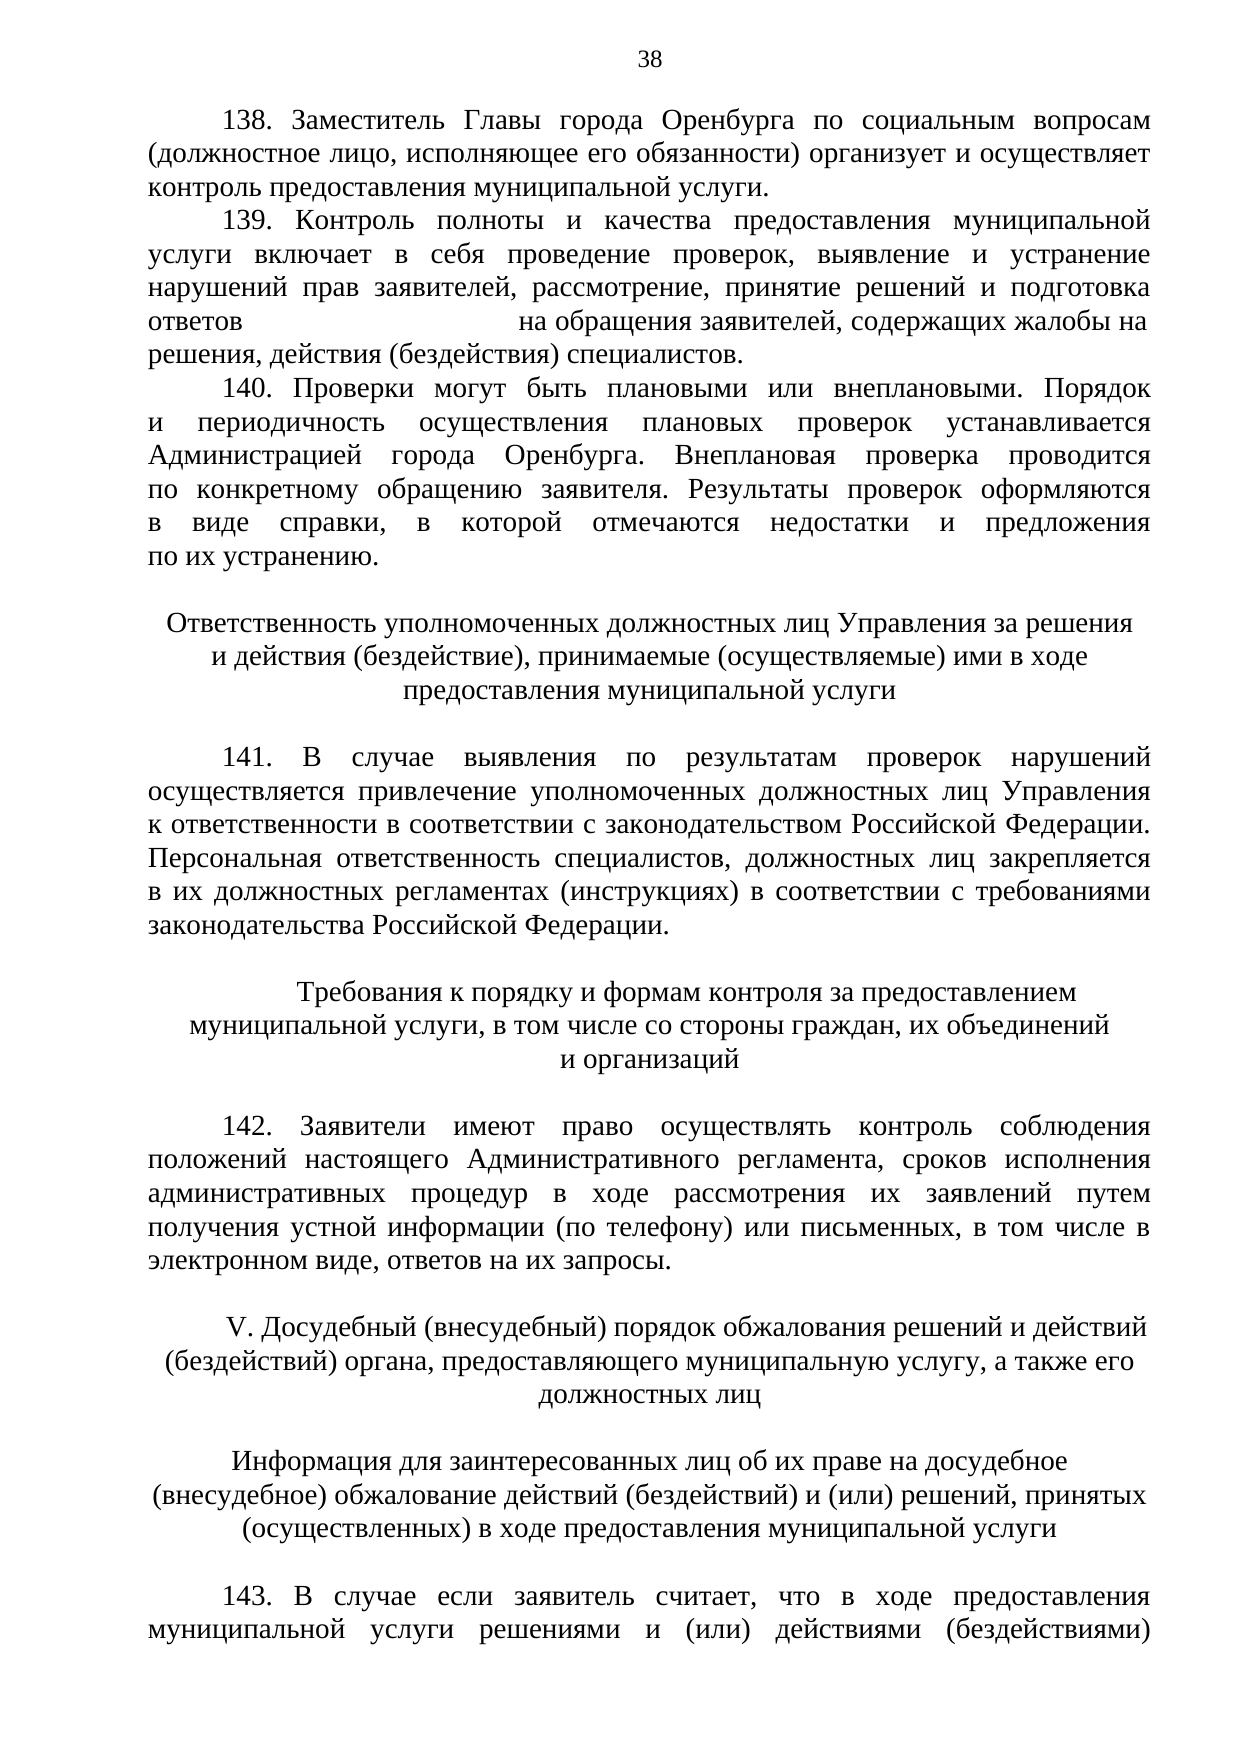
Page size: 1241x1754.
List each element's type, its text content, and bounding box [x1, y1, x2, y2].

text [148, 1578, 1152, 1645]
text 138. Заместитель Главы города Оренбурга по социальным вопросам (должностное лицо, исполняющее его обязанности) организует и осуществляет контроль предоставления муниципальной услуги. [148, 102, 1152, 202]
text V. Досудебный (внесудебный) порядок обжалования решений и действий (бездействий) органа, предоставляющего муниципальную услугу, а также его должностных лиц [148, 1309, 1152, 1410]
text 141. В случае выявления по результатам проверок нарушений осуществляется привлечение уполномоченных должностных лиц Управления к ответственности в соответствии с законодательством Российской Федерации. Персональная ответственность специалистов, должностных лиц закрепляется в их должностных регламентах (инструкциях) в соответствии с требованиями законодательства Российской Федерации. [148, 739, 1152, 940]
text 140. Проверки могут быть плановыми или внеплановыми. Порядок и периодичность осуществления плановых проверок устанавливается Администрацией города Оренбурга. Внеплановая проверка проводится по конкретному обращению заявителя. Результаты проверок оформляются в виде справки, в которой отмечаются недостатки и предложения по их устранению. [148, 370, 1152, 571]
text 142. Заявители имеют право осуществлять контроль соблюдения положений настоящего Административного регламента, сроков исполнения административных процедур в ходе рассмотрения их заявлений путем получения устной информации (по телефону) или письменных, в том числе в электронном виде, ответов на их запросы. [148, 1108, 1152, 1276]
text Требования к порядку и формам контроля за предоставлением муниципальной услуги, в том числе со стороны граждан, их объединений и организаций [148, 974, 1152, 1074]
text Ответственность уполномоченных должностных лиц Управления за решения и действия (бездействие), принимаемые (осуществляемые) ими в ходе предоставления муниципальной услуги [148, 605, 1152, 706]
text Информация для заинтересованных лиц об их праве на досудебное (внесудебное) обжалование действий (бездействий) и (или) решений, принятых (осуществленных) в ходе предоставления муниципальной услуги [148, 1443, 1152, 1544]
text 139. Контроль полноты и качества предоставления муниципальной услуги включает в себя проведение проверок, выявление и устранение нарушений прав заявителей, рассмотрение, принятие решений и подготовка ответов на обращения заявителей, содержащих жалобы на решения, действия (бездействия) специалистов. [148, 202, 1152, 370]
